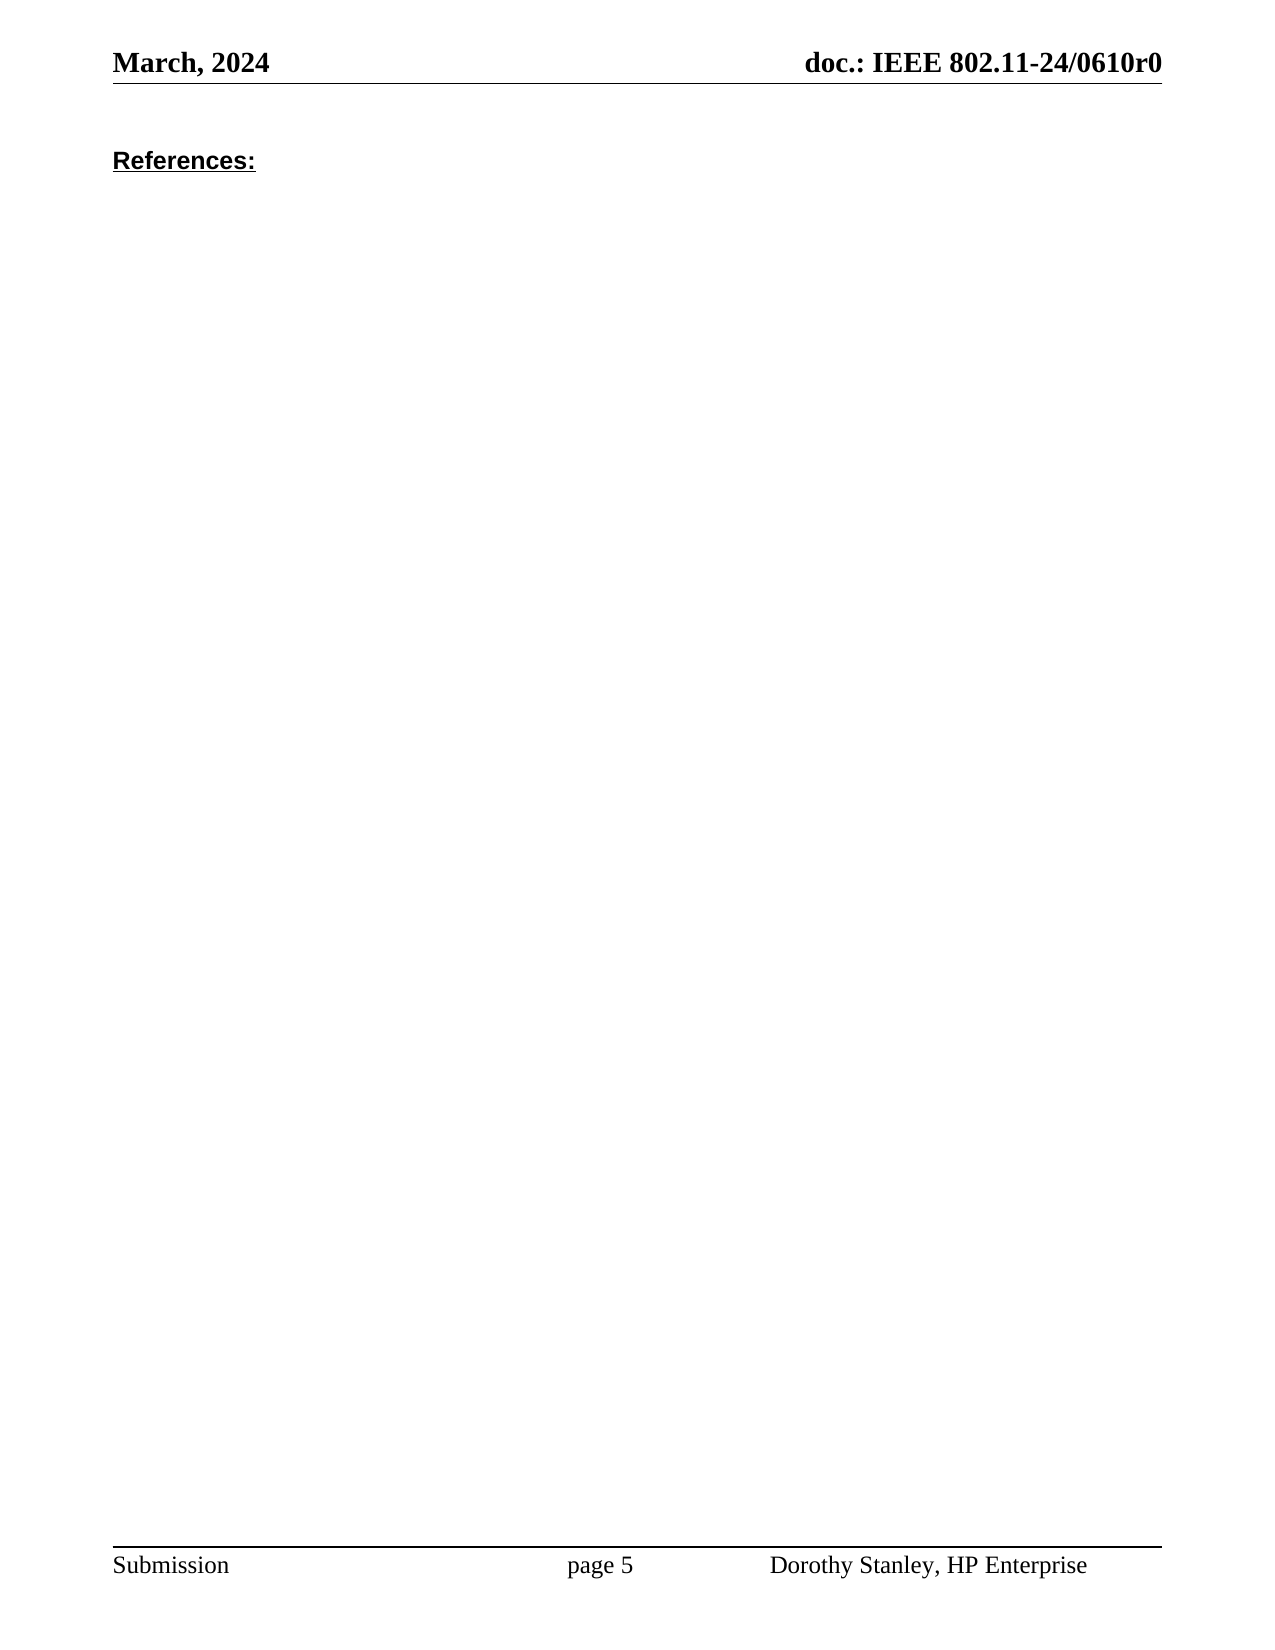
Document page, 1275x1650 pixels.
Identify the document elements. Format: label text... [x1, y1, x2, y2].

subtitle References: [112, 146, 1162, 174]
